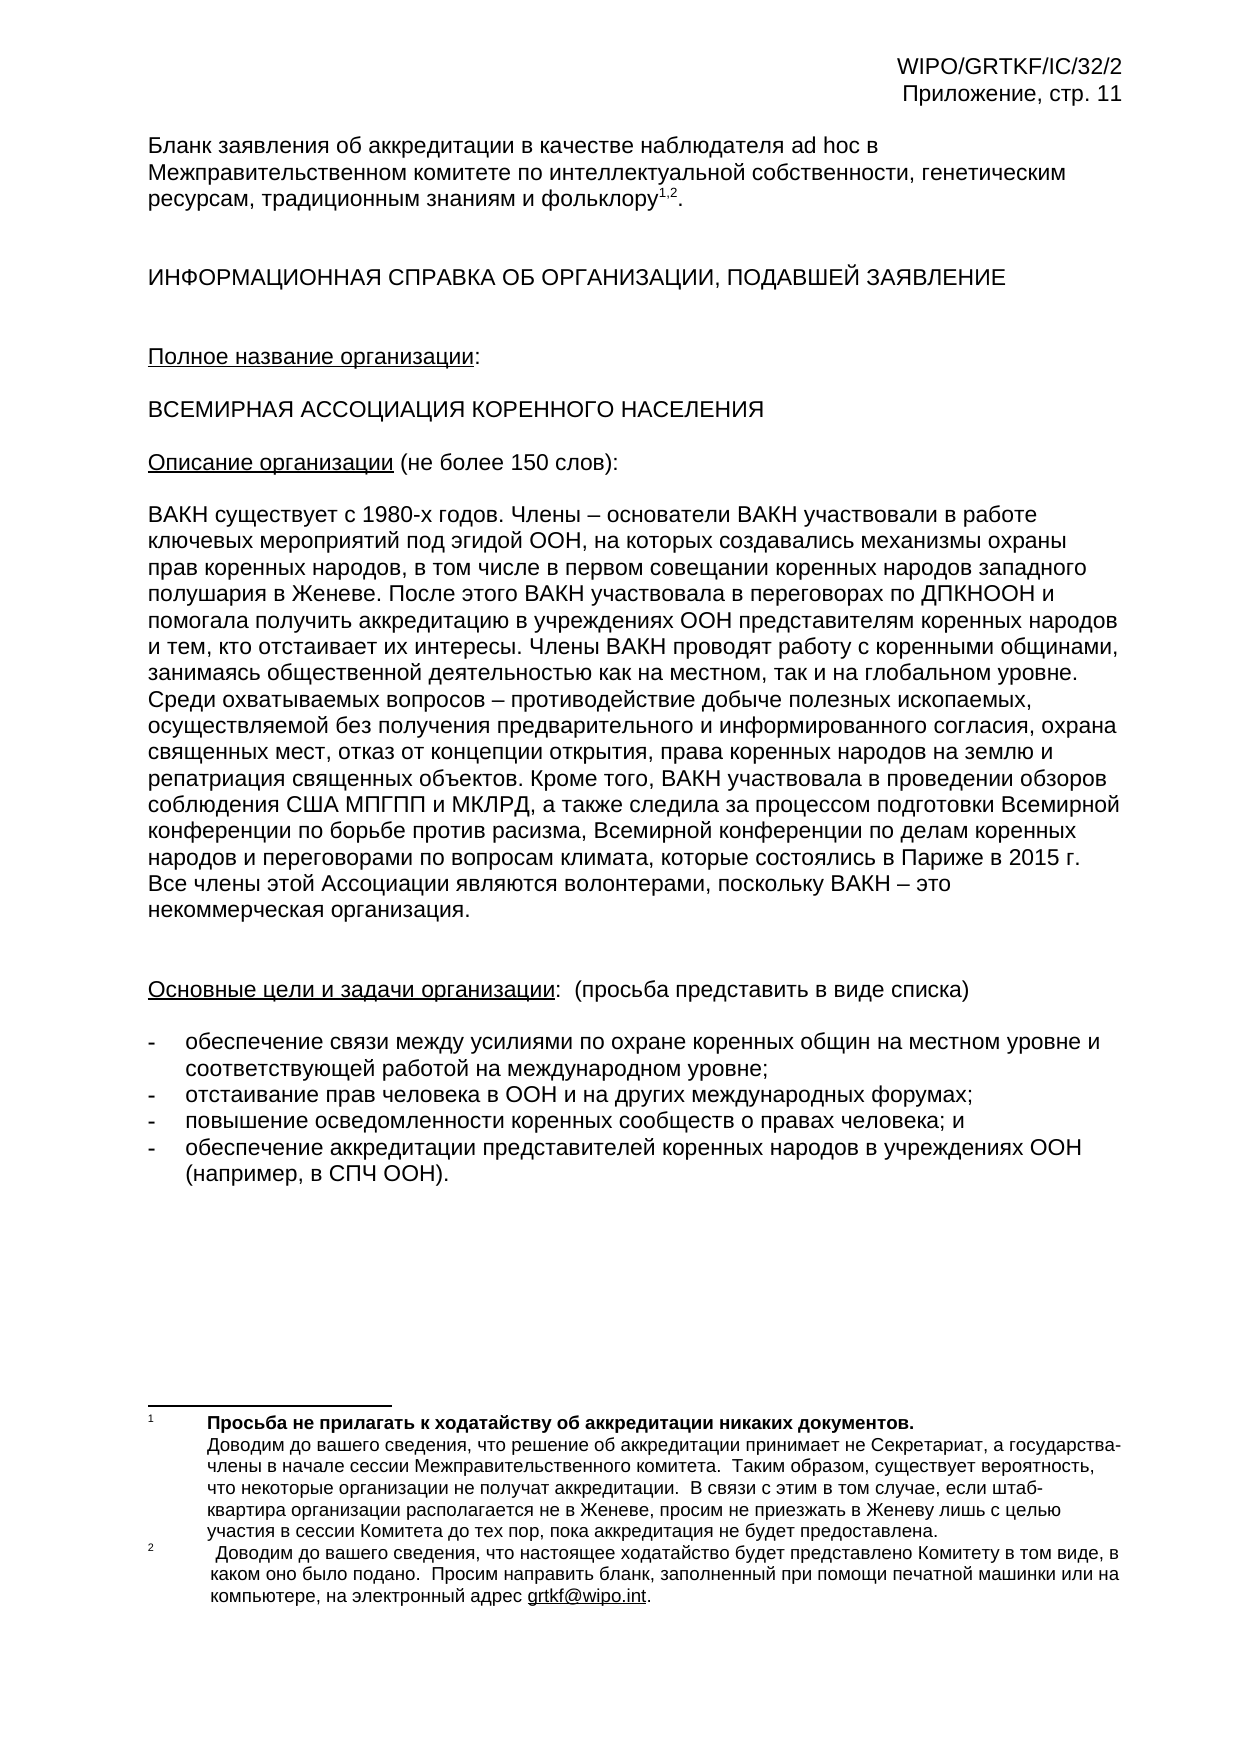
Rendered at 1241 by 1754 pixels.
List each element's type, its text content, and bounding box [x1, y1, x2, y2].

text Бланк заявления об аккредитации в качестве наблюдателя ad hoc в Межправительственном комитете по интеллектуальной собственности, генетическим ресурсам, традиционным знаниям и фольклору,. [148, 132, 1122, 211]
list повышение осведомленности коренных сообществ о правах человека; и [148, 1107, 1122, 1134]
list обеспечение связи между усилиями по охране коренных общин на местном уровне и соответствующей работой на международном уровне; [148, 1028, 1122, 1081]
text Основные цели и задачи организации: (просьба представить в виде списка) [148, 976, 1122, 1002]
text Полное название организации: [148, 343, 1122, 369]
text Описание организации (не более 150 слов): [148, 448, 1122, 475]
list обеспечение аккредитации представителей коренных народов в учреждениях ООН (например, в СПЧ ООН). [148, 1134, 1122, 1187]
text ВАКН существует с 1980-х годов. Члены – основатели ВАКН участвовали в работе ключевых мероприятий под эгидой ООН, на которых создавались механизмы охраны прав коренных народов, в том числе в первом совещании коренных народов западного полушария в Женеве. После этого ВАКН участвовала в переговорах по ДПКНООН и помогала получить аккредитацию в учреждениях ООН представителям коренных народов и тем, кто отстаивает их интересы. Члены ВАКН проводят работу с коренными общинами, занимаясь общественной деятельностью как на местном, так и на глобальном уровне. Среди охватываемых вопросов – противодействие добыче полезных ископаемых, осуществляемой без получения предварительного и информированного согласия, охрана священных мест, отказ от концепции открытия, права коренных народов на землю и репатриация священных объектов. Кроме того, ВАКН участвовала в проведении обзоров соблюдения США МПГПП и МКЛРД, а также следила за процессом подготовки Всемирной конференции по борьбе против расизма, Всемирной конференции по делам коренных народов и переговорами по вопросам климата, которые состоялись в Париже в 2015 г. Все члены этой Ассоциации являются волонтерами, поскольку ВАКН – это некоммерческая организация. [148, 501, 1122, 923]
list отстаивание прав человека в ООН и на других международных форумах; [148, 1081, 1122, 1107]
text ИНФОРМАЦИОННАЯ СПРАВКА ОБ ОРГАНИЗАЦИИ, ПОДАВШЕЙ ЗАЯВЛЕНИЕ [148, 264, 1122, 290]
text ВСЕМИРНАЯ АССОЦИАЦИЯ КОРЕННОГО НАСЕЛЕНИЯ [148, 396, 1122, 422]
